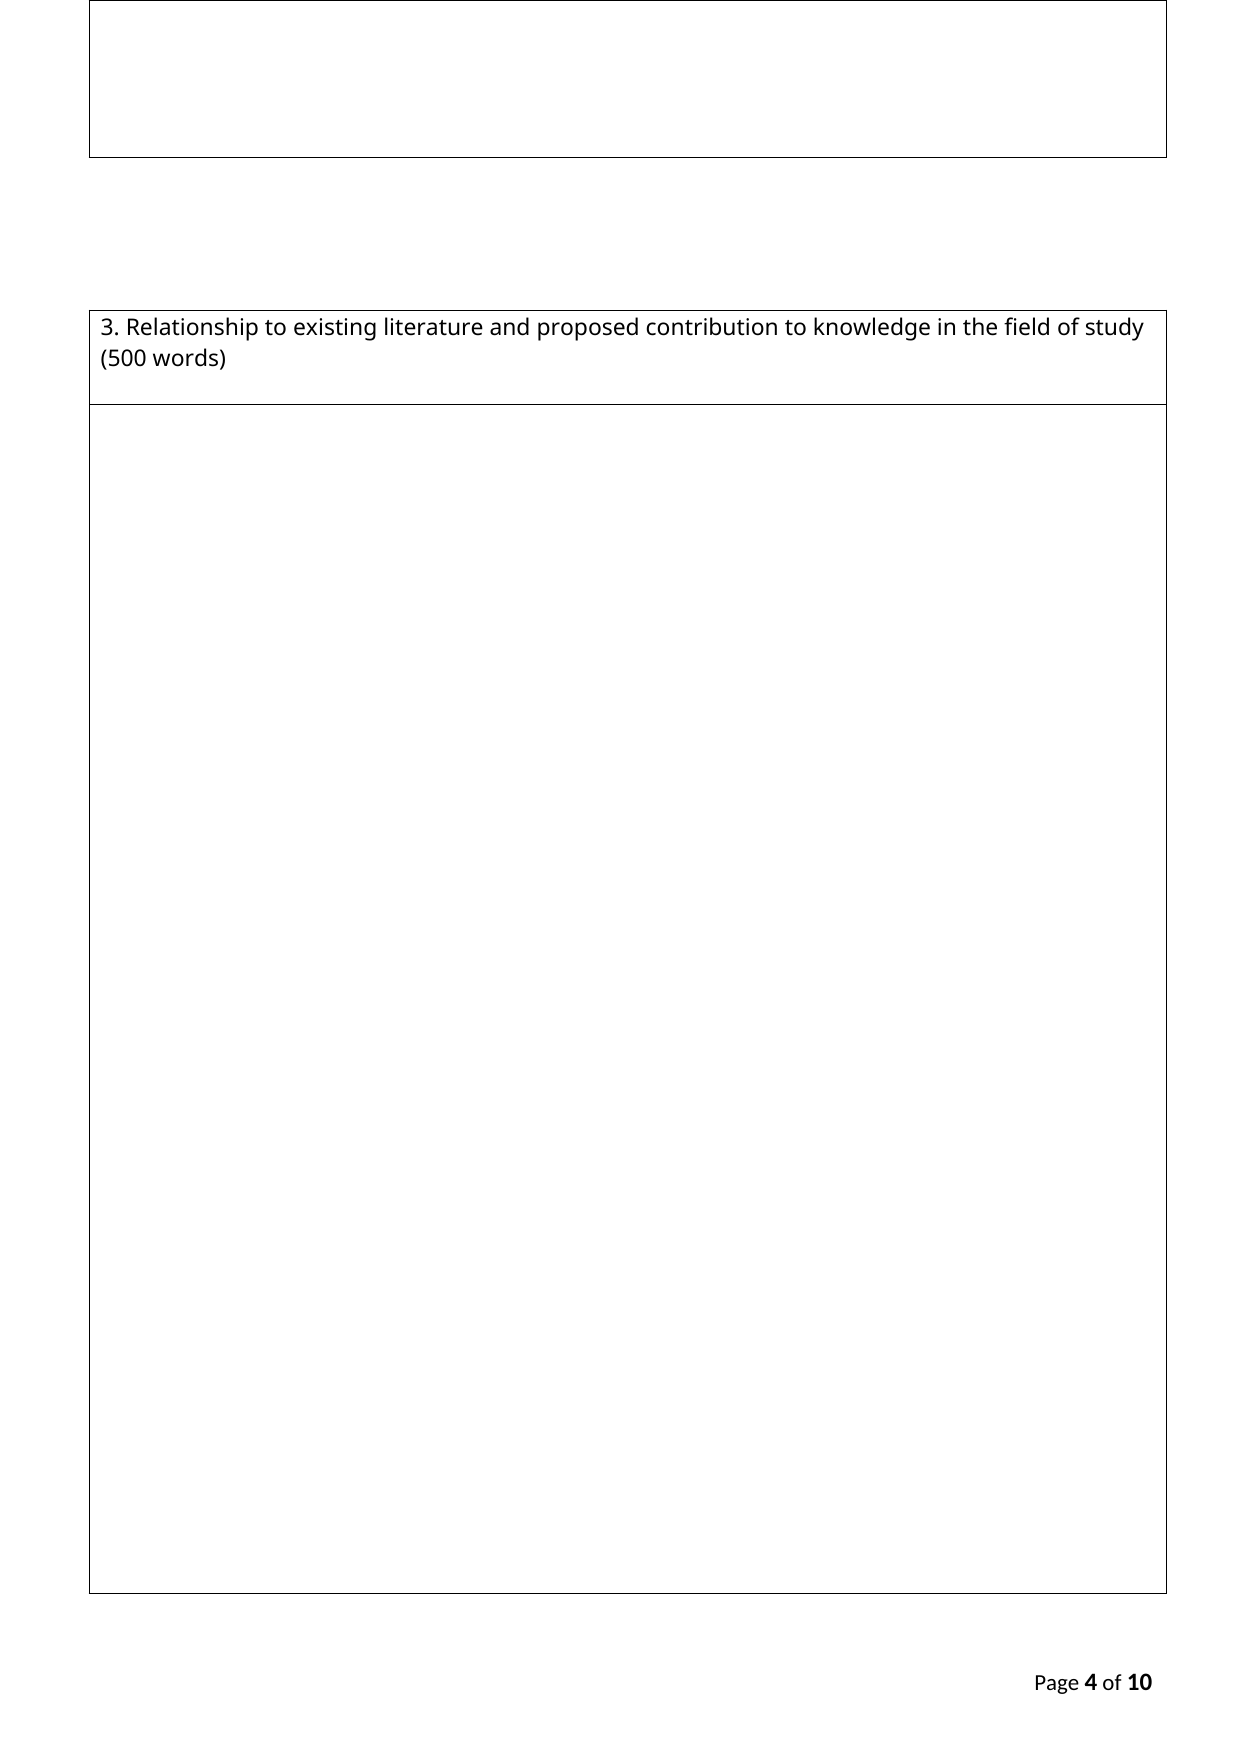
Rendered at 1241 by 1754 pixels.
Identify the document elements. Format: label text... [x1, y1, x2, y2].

table_cell [90, 405, 1166, 1593]
table_cell [90, 1, 1166, 157]
table_header 3. Relationship to existing literature and proposed contribution to knowledge in the field of study (500 words) [90, 311, 1166, 404]
